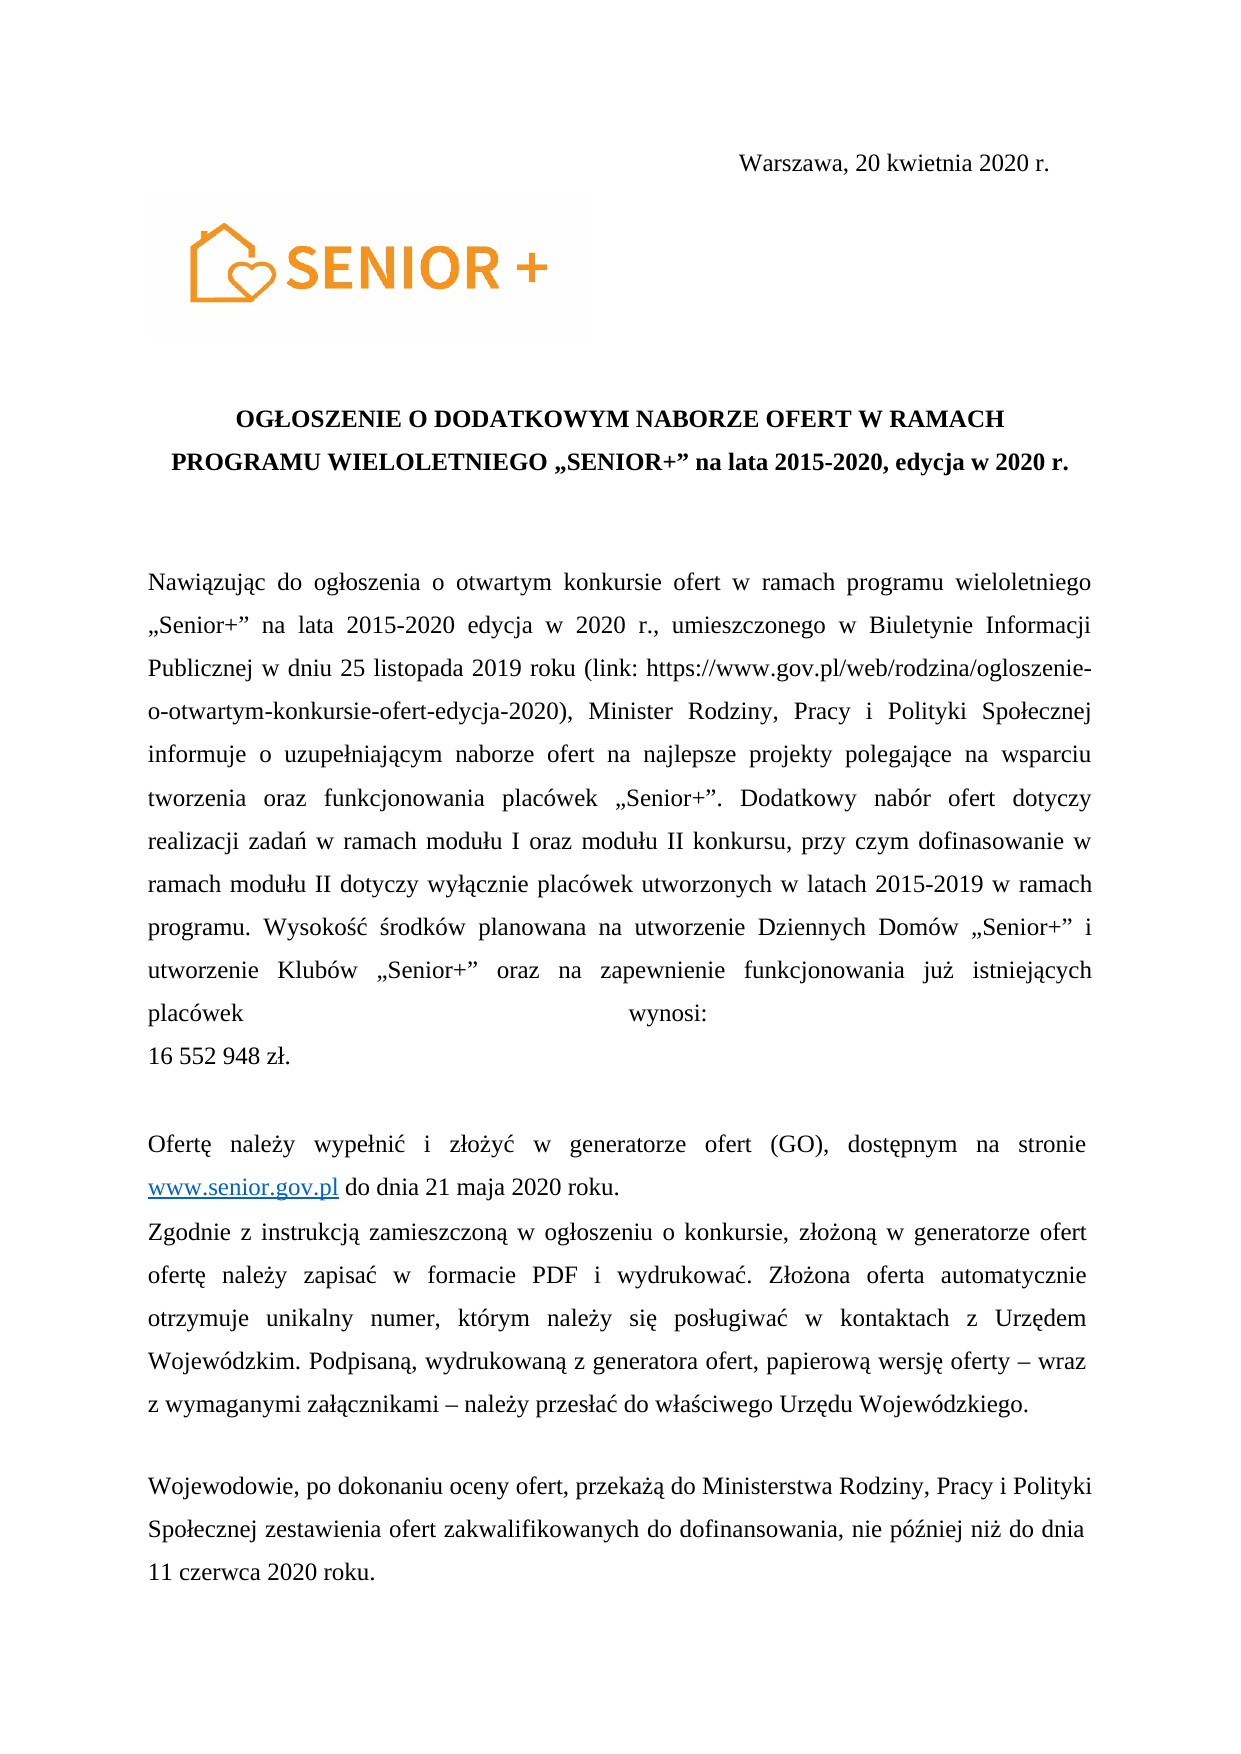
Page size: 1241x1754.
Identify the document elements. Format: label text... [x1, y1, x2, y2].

picture [147, 195, 592, 338]
text OGŁOSZENIE O DODATKOWYM NABORZE OFERT W RAMACH PROGRAMU WIELOLETNIEGO „SENIOR+” na lata 2015-2020, edycja w 2020 r. [148, 404, 1093, 476]
text Nawiązując do ogłoszenia o otwartym konkursie ofert w ramach programu wieloletniego „Senior+” na lata 2015-2020 edycja w 2020 r., umieszczonego w Biuletynie Informacji Publicznej w dniu 25 listopada 2019 roku (link: https://www.gov.pl/web/rodzina/ogloszenie-o-otwartym-konkursie-ofert-edycja-2020), Minister Rodziny, Pracy i Polityki Społecznej informuje o uzupełniającym naborze ofert na najlepsze projekty polegające na wsparciu tworzenia oraz funkcjonowania placówek „Senior+”. Dodatkowy nabór ofert dotyczy realizacji zadań w ramach modułu I oraz modułu II konkursu, przy czym dofinasowanie w ramach modułu II dotyczy wyłącznie placówek utworzonych w latach 2015-2019 w ramach programu. Wysokość środków planowana na utworzenie Dziennych Domów „Senior+” i utworzenie Klubów „Senior+” oraz na zapewnienie funkcjonowania już istniejących placówek wynosi: 16 552 948 zł. [148, 567, 1093, 1070]
text Zgodnie z instrukcją zamieszczoną w ogłoszeniu o konkursie, złożoną w generatorze ofert ofertę należy zapisać w formacie PDF i wydrukować. Złożona oferta automatycznie otrzymuje unikalny numer, którym należy się posługiwać w kontaktach z Urzędem Wojewódzkim. Podpisaną, wydrukowaną z generatora ofert, papierową wersję oferty – wraz z wymaganymi załącznikami – należy przesłać do właściwego Urzędu Wojewódzkiego. [148, 1217, 1087, 1418]
text Warszawa, 20 kwietnia 2020 r. [148, 148, 1107, 176]
text Ofertę należy wypełnić i złożyć w generatorze ofert (GO), dostępnym na stronie www.senior.gov.pl do dnia 21 maja 2020 roku. [148, 1129, 1087, 1201]
text Wojewodowie, po dokonaniu oceny ofert, przekażą do Ministerstwa Rodziny, Pracy i Polityki Społecznej zestawienia ofert zakwalifikowanych do dofinansowania, nie później niż do dnia 11 czerwca 2020 roku. [148, 1471, 1093, 1586]
